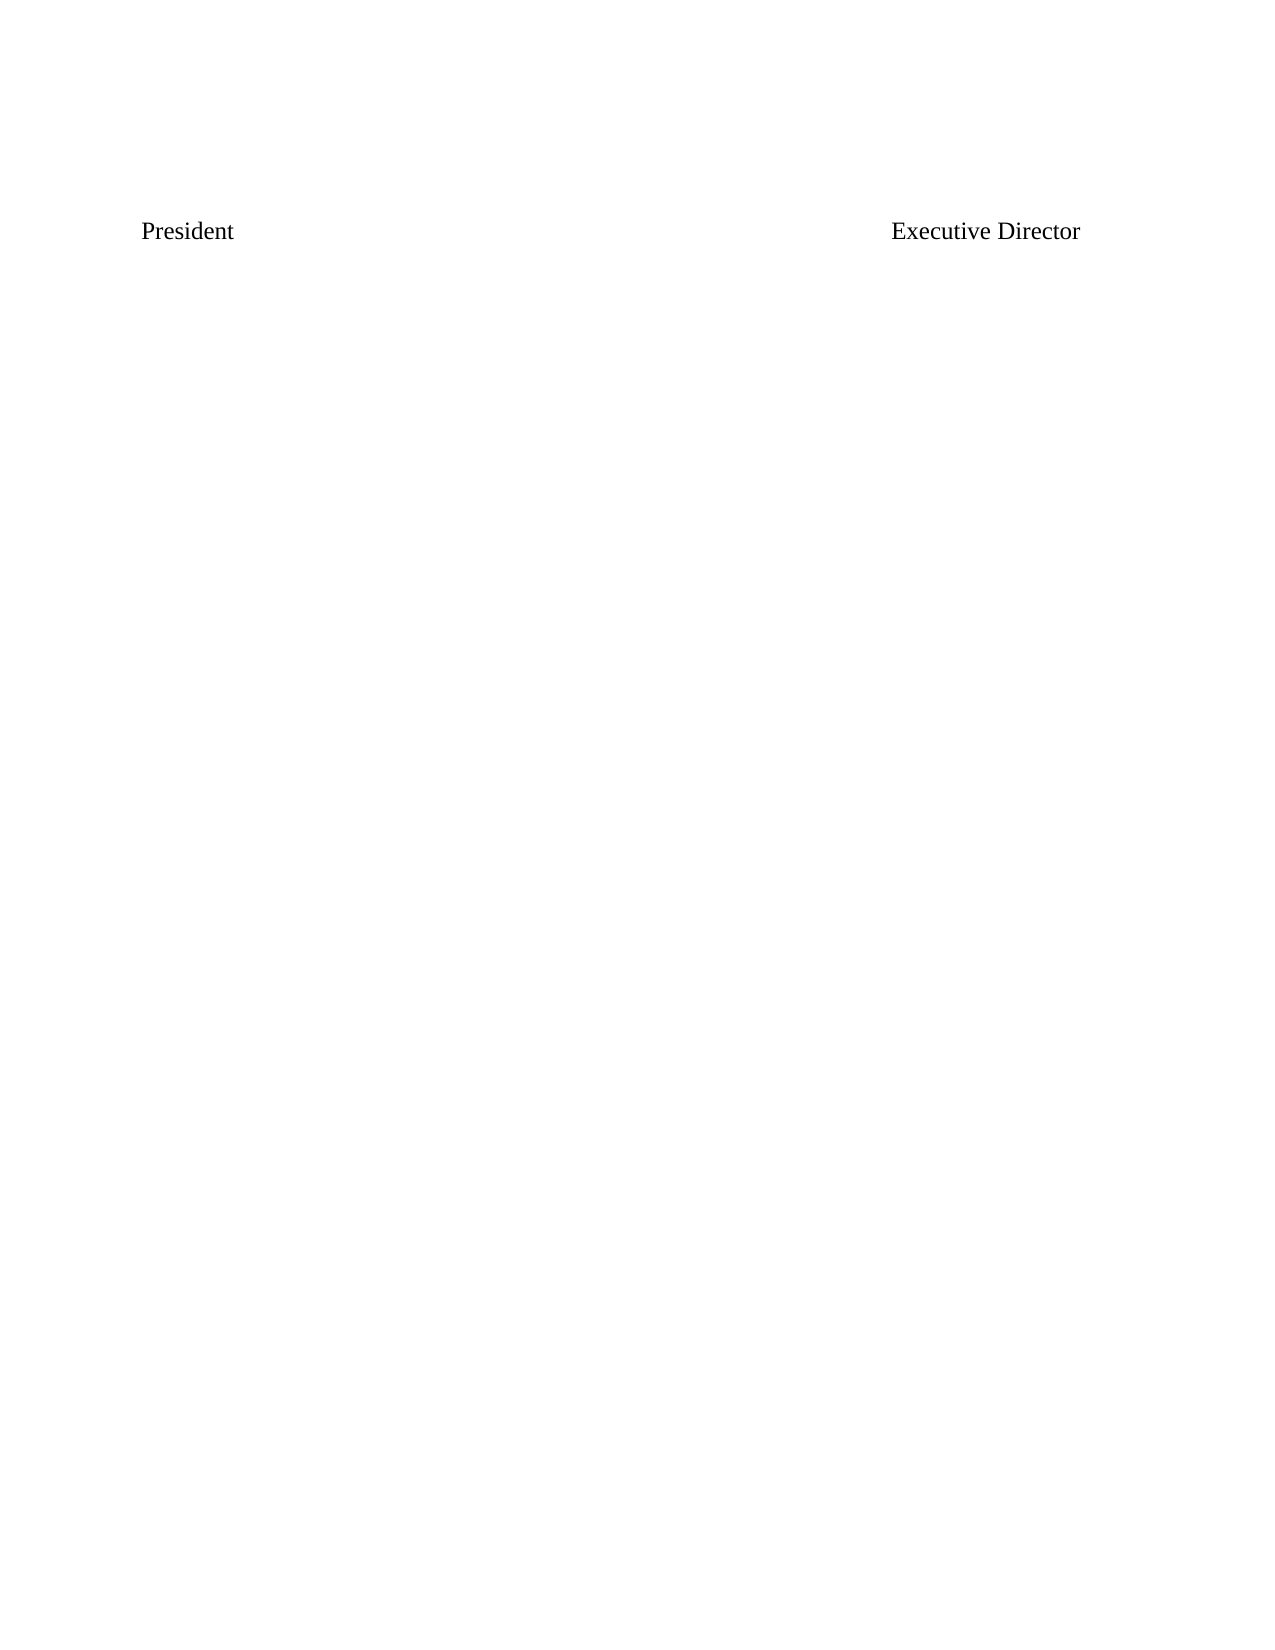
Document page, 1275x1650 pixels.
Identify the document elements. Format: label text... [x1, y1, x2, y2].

text President Executive Director [141, 216, 1134, 278]
